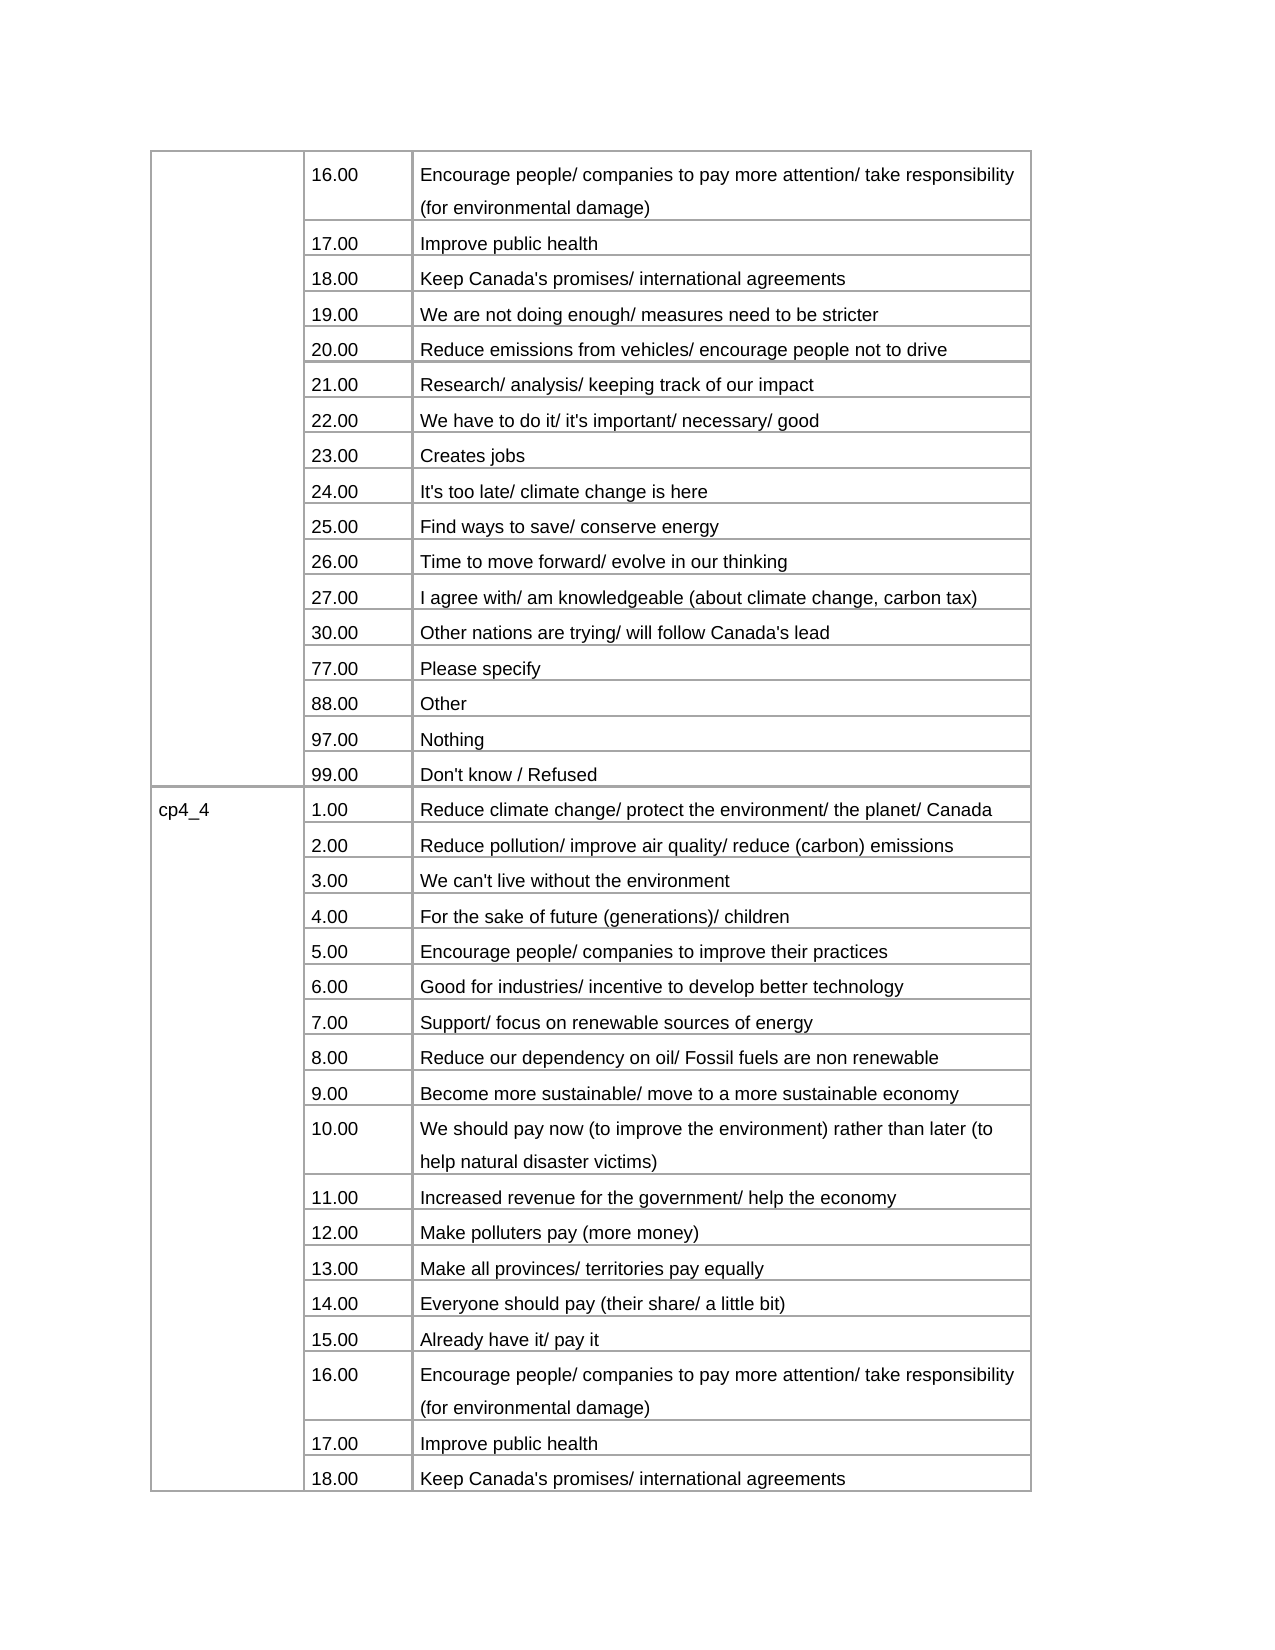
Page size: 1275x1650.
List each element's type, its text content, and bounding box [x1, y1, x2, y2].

table_cell 6.00 [305, 965, 411, 998]
table_cell 17.00 [305, 221, 411, 254]
table_cell We can't live without the environment [414, 858, 1030, 892]
table_cell Make all provinces/ territories pay equally [414, 1246, 1030, 1279]
table_cell 97.00 [305, 717, 411, 750]
table_cell Encourage people/ companies to pay more attention/ take responsibility (for environmental damage) [414, 152, 1030, 219]
table_cell 8.00 [305, 1035, 411, 1069]
table_cell 10.00 [305, 1106, 411, 1173]
table_cell 7.00 [305, 1000, 411, 1033]
table_cell Good for industries/ incentive to develop better technology [414, 965, 1030, 998]
table_cell Make polluters pay (more money) [414, 1210, 1030, 1244]
table_cell 5.00 [305, 929, 411, 962]
table_cell Reduce climate change/ protect the environment/ the planet/ Canada [414, 788, 1030, 821]
table_cell Reduce pollution/ improve air quality/ reduce (carbon) emissions [414, 823, 1030, 856]
table_cell Already have it/ pay it [414, 1317, 1030, 1350]
table_cell Everyone should pay (their share/ a little bit) [414, 1281, 1030, 1314]
table_cell Increased revenue for the government/ help the economy [414, 1175, 1030, 1208]
table_cell 3.00 [305, 858, 411, 892]
table_cell 22.00 [305, 398, 411, 431]
table_cell Nothing [414, 717, 1030, 750]
table_cell Support/ focus on renewable sources of energy [414, 1000, 1030, 1033]
table_cell 18.00 [305, 256, 411, 289]
table_cell Encourage people/ companies to pay more attention/ take responsibility (for environmental damage) [414, 1352, 1030, 1419]
table_cell For the sake of future (generations)/ children [414, 894, 1030, 927]
table_cell It's too late/ climate change is here [414, 469, 1030, 502]
table_cell 30.00 [305, 610, 411, 644]
table_cell Reduce emissions from vehicles/ encourage people not to drive [414, 327, 1030, 360]
table_cell 23.00 [305, 433, 411, 467]
table_cell Keep Canada's promises/ international agreements [414, 1456, 1030, 1489]
table_cell 9.00 [305, 1071, 411, 1104]
table_cell Improve public health [414, 1421, 1030, 1454]
table_cell Please specify [414, 646, 1030, 679]
table_cell Other [414, 681, 1030, 714]
table_cell 4.00 [305, 894, 411, 927]
table_cell 19.00 [305, 292, 411, 325]
table_cell Research/ analysis/ keeping track of our impact [414, 363, 1030, 396]
table_cell Improve public health [414, 221, 1030, 254]
table_cell 14.00 [305, 1281, 411, 1314]
table_cell 1.00 [305, 788, 411, 821]
table_cell We are not doing enough/ measures need to be stricter [414, 292, 1030, 325]
table_cell 15.00 [305, 1317, 411, 1350]
table_cell Other nations are trying/ will follow Canada's lead [414, 610, 1030, 644]
table_cell 27.00 [305, 575, 411, 608]
table_cell We have to do it/ it's important/ necessary/ good [414, 398, 1030, 431]
table_cell Keep Canada's promises/ international agreements [414, 256, 1030, 289]
table_cell I agree with/ am knowledgeable (about climate change, carbon tax) [414, 575, 1030, 608]
table_cell We should pay now (to improve the environment) rather than later (to help natural disaster victims) [414, 1106, 1030, 1173]
table_cell 16.00 [305, 1352, 411, 1419]
table_cell Don't know / Refused [414, 752, 1030, 785]
table_cell Creates jobs [414, 433, 1030, 467]
table_cell 13.00 [305, 1246, 411, 1279]
table_cell Encourage people/ companies to improve their practices [414, 929, 1030, 962]
table_cell 88.00 [305, 681, 411, 714]
table_cell 99.00 [305, 752, 411, 785]
table_cell Reduce our dependency on oil/ Fossil fuels are non renewable [414, 1035, 1030, 1069]
table_cell 17.00 [305, 1421, 411, 1454]
table_cell Time to move forward/ evolve in our thinking [414, 540, 1030, 573]
table_cell 18.00 [305, 1456, 411, 1489]
table_cell 11.00 [305, 1175, 411, 1208]
table_cell cp4_4 [152, 788, 303, 1489]
table_cell 16.00 [305, 152, 411, 219]
table_cell Find ways to save/ conserve energy [414, 504, 1030, 537]
table_cell 26.00 [305, 540, 411, 573]
table_cell 12.00 [305, 1210, 411, 1244]
table_cell Become more sustainable/ move to a more sustainable economy [414, 1071, 1030, 1104]
table_cell 77.00 [305, 646, 411, 679]
table_cell 20.00 [305, 327, 411, 360]
table_cell 25.00 [305, 504, 411, 537]
table_cell 24.00 [305, 469, 411, 502]
table_cell 21.00 [305, 363, 411, 396]
table_cell 2.00 [305, 823, 411, 856]
